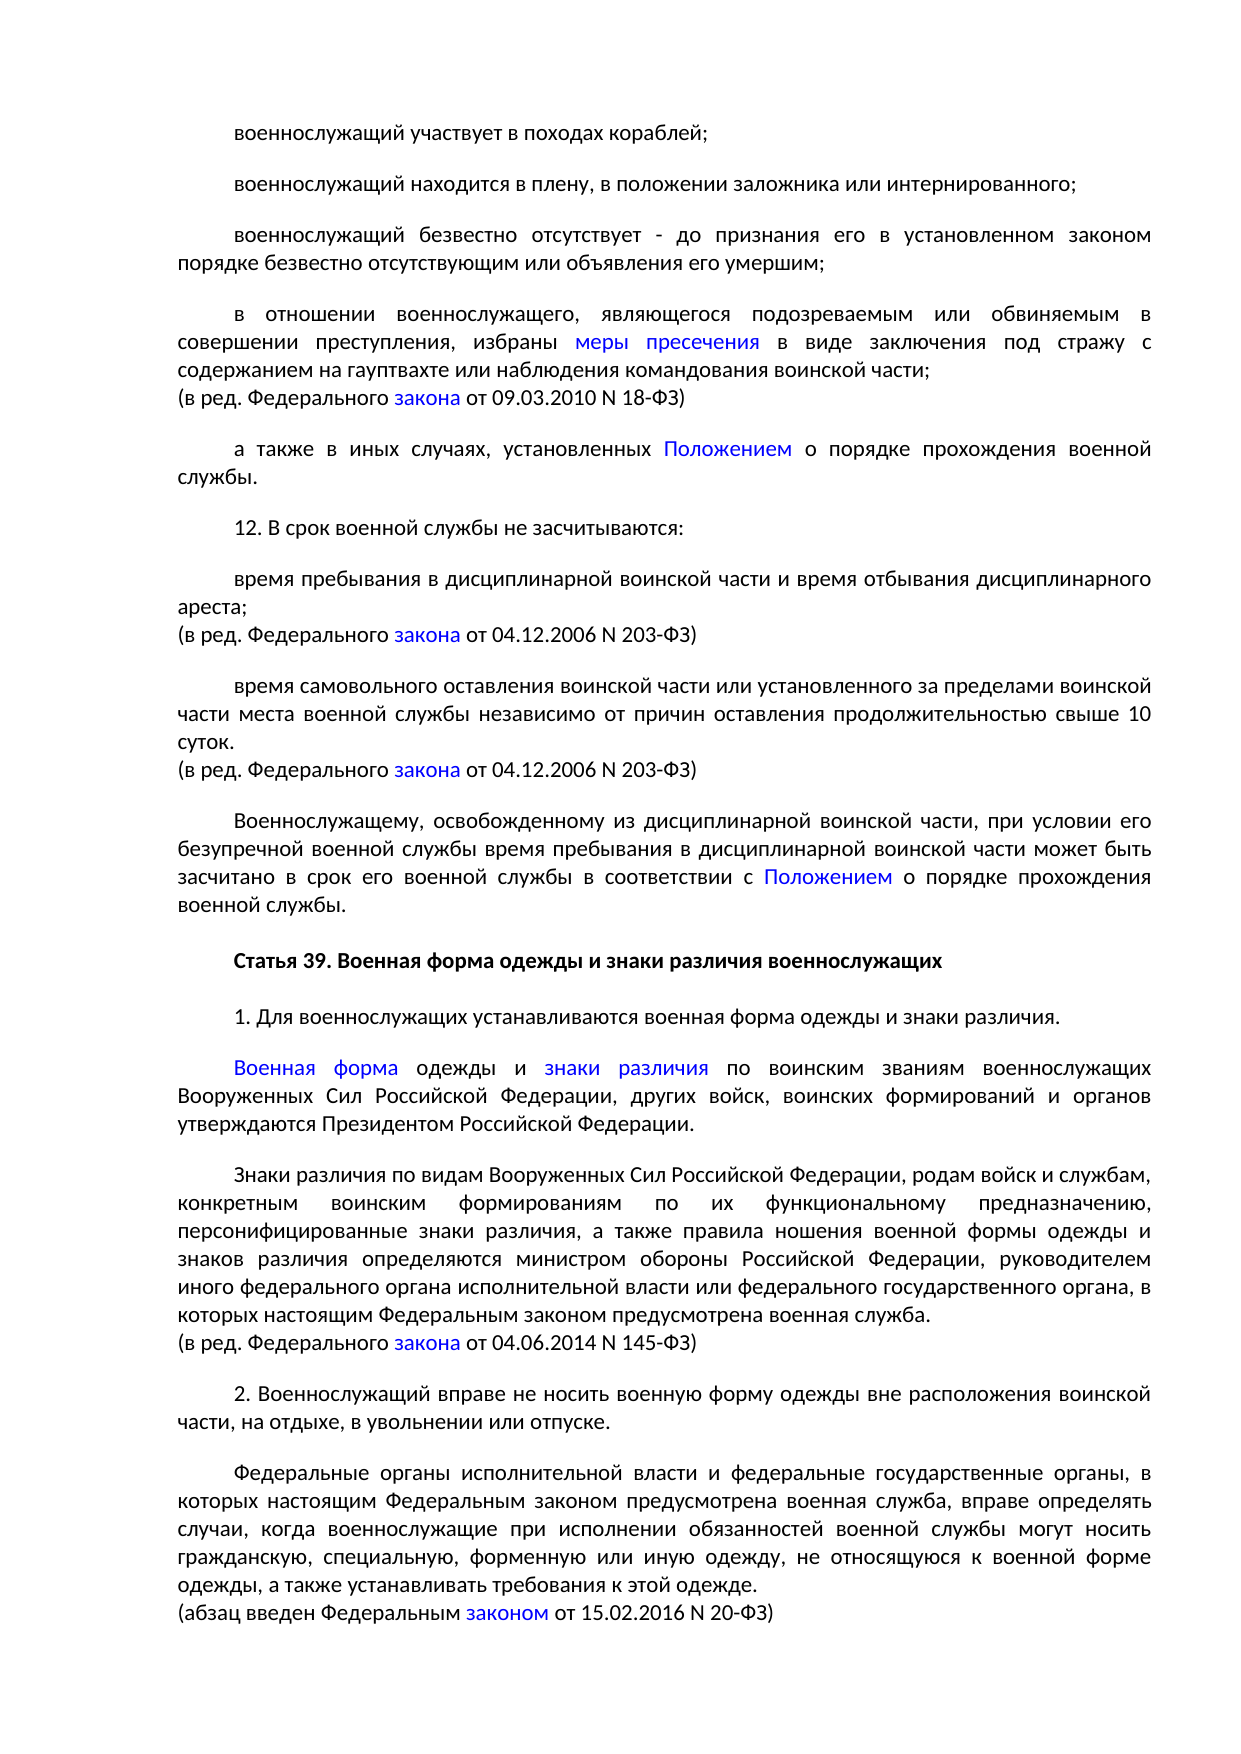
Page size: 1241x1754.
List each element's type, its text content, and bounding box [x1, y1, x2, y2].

text время самовольного оставления воинской части или установленного за пределами воинской части места военной службы независимо от причин оставления продолжительностью свыше 10 суток. [177, 671, 1152, 755]
text 12. В срок военной службы не засчитываются: [177, 513, 1152, 541]
text (абзац введен Федеральным законом от 15.02.2016 N 20-ФЗ) [177, 1598, 1152, 1626]
text военнослужащий участвует в походах кораблей; [177, 118, 1152, 146]
text Федеральные органы исполнительной власти и федеральные государственные органы, в которых настоящим Федеральным законом предусмотрена военная служба, вправе определять случаи, когда военнослужащие при исполнении обязанностей военной службы могут носить гражданскую, специальную, форменную или иную одежду, не относящуюся к военной форме одежды, а также устанавливать требования к этой одежде. [177, 1458, 1152, 1598]
text (в ред. Федерального закона от 04.12.2006 N 203-ФЗ) [177, 755, 1152, 783]
text Военная форма одежды и знаки различия по воинским званиям военнослужащих Вооруженных Сил Российской Федерации, других войск, воинских формирований и органов утверждаются Президентом Российской Федерации. [177, 1053, 1152, 1137]
text время пребывания в дисциплинарной воинской части и время отбывания дисциплинарного ареста; [177, 564, 1152, 620]
text 1. Для военнослужащих устанавливаются военная форма одежды и знаки различия. [177, 1002, 1152, 1030]
text Знаки различия по видам Вооруженных Сил Российской Федерации, родам войск и службам, конкретным воинским формированиям по их функциональному предназначению, персонифицированные знаки различия, а также правила ношения военной формы одежды и знаков различия определяются министром обороны Российской Федерации, руководителем иного федерального органа исполнительной власти или федерального государственного органа, в которых настоящим Федеральным законом предусмотрена военная служба. [177, 1160, 1152, 1328]
text 2. Военнослужащий вправе не носить военную форму одежды вне расположения воинской части, на отдыхе, в увольнении или отпуске. [177, 1379, 1152, 1435]
text Военнослужащему, освобожденному из дисциплинарной воинской части, при условии его безупречной военной службы время пребывания в дисциплинарной воинской части может быть засчитано в срок его военной службы в соответствии с Положением о порядке прохождения военной службы. [177, 806, 1152, 918]
text (в ред. Федерального закона от 04.06.2014 N 145-ФЗ) [177, 1328, 1152, 1356]
text военнослужащий находится в плену, в положении заложника или интернированного; [177, 169, 1152, 197]
text в отношении военнослужащего, являющегося подозреваемым или обвиняемым в совершении преступления, избраны меры пресечения в виде заключения под стражу с содержанием на гауптвахте или наблюдения командования воинской части; [177, 299, 1152, 383]
text военнослужащий безвестно отсутствует - до признания его в установленном законом порядке безвестно отсутствующим или объявления его умершим; [177, 220, 1152, 276]
text а также в иных случаях, установленных Положением о порядке прохождения военной службы. [177, 434, 1152, 490]
text (в ред. Федерального закона от 09.03.2010 N 18-ФЗ) [177, 383, 1152, 411]
title Статья 39. Военная форма одежды и знаки различия военнослужащих [177, 946, 1152, 974]
text (в ред. Федерального закона от 04.12.2006 N 203-ФЗ) [177, 620, 1152, 648]
